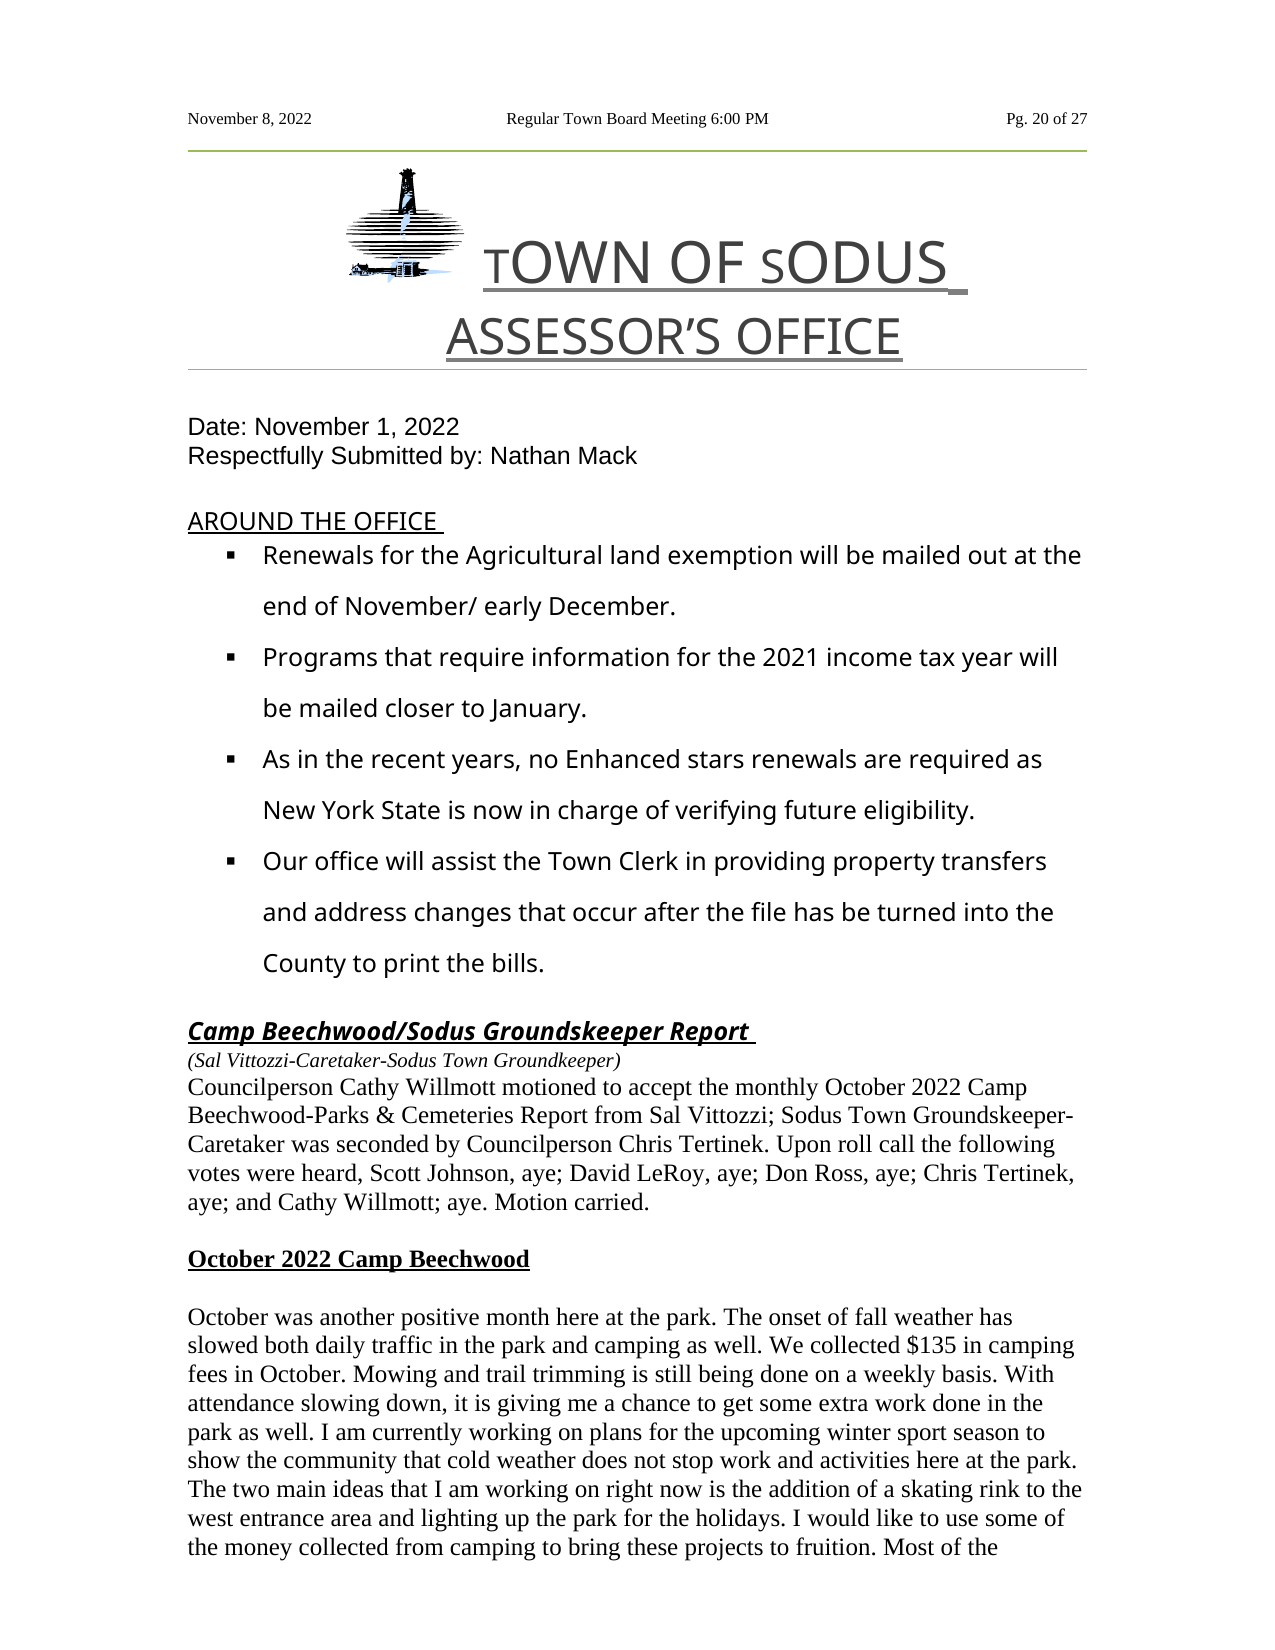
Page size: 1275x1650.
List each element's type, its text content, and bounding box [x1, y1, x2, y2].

list Our office will assist the Town Clerk in providing property transfers and address changes that occur after the file has be turned into the County to print the bills. [225, 844, 1087, 980]
list Programs that require information for the 2021 income tax year will be mailed closer to January. [225, 640, 1087, 725]
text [187, 1302, 1087, 1561]
list As in the recent years, no Enhanced stars renewals are required as New York State is now in charge of verifying future eligibility. [225, 742, 1087, 827]
text Councilperson Cathy Willmott motioned to accept the monthly October 2022 Camp Beechwood-Parks & Cemeteries Report from Sal Vittozzi; Sodus Town Groundskeeper-Caretaker was seconded by Councilperson Chris Tertinek. Upon roll call the following votes were heard, Scott Johnson, aye; David LeRoy, aye; Don Ross, aye; Chris Tertinek, aye; and Cathy Willmott; aye. Motion carried. [187, 1072, 1087, 1216]
title tOWN OF sODUS [187, 151, 1087, 282]
text Date: November 1, 2022 [187, 412, 1087, 441]
text AROUND THE OFFICE [187, 503, 1087, 538]
text Camp Beechwood/Sodus Groundskeeper Report [187, 1014, 1087, 1048]
title ASSESSOR’S OFFICE [187, 282, 1087, 370]
list Renewals for the Agricultural land exemption will be mailed out at the end of November/ early December. [225, 538, 1087, 623]
text Respectfully Submitted by: Nathan Mack [187, 441, 1087, 469]
text October 2022 Camp Beechwood [187, 1244, 1087, 1273]
text (Sal Vittozzi-Caretaker-Sodus Town Groundkeeper) [187, 1048, 1087, 1072]
